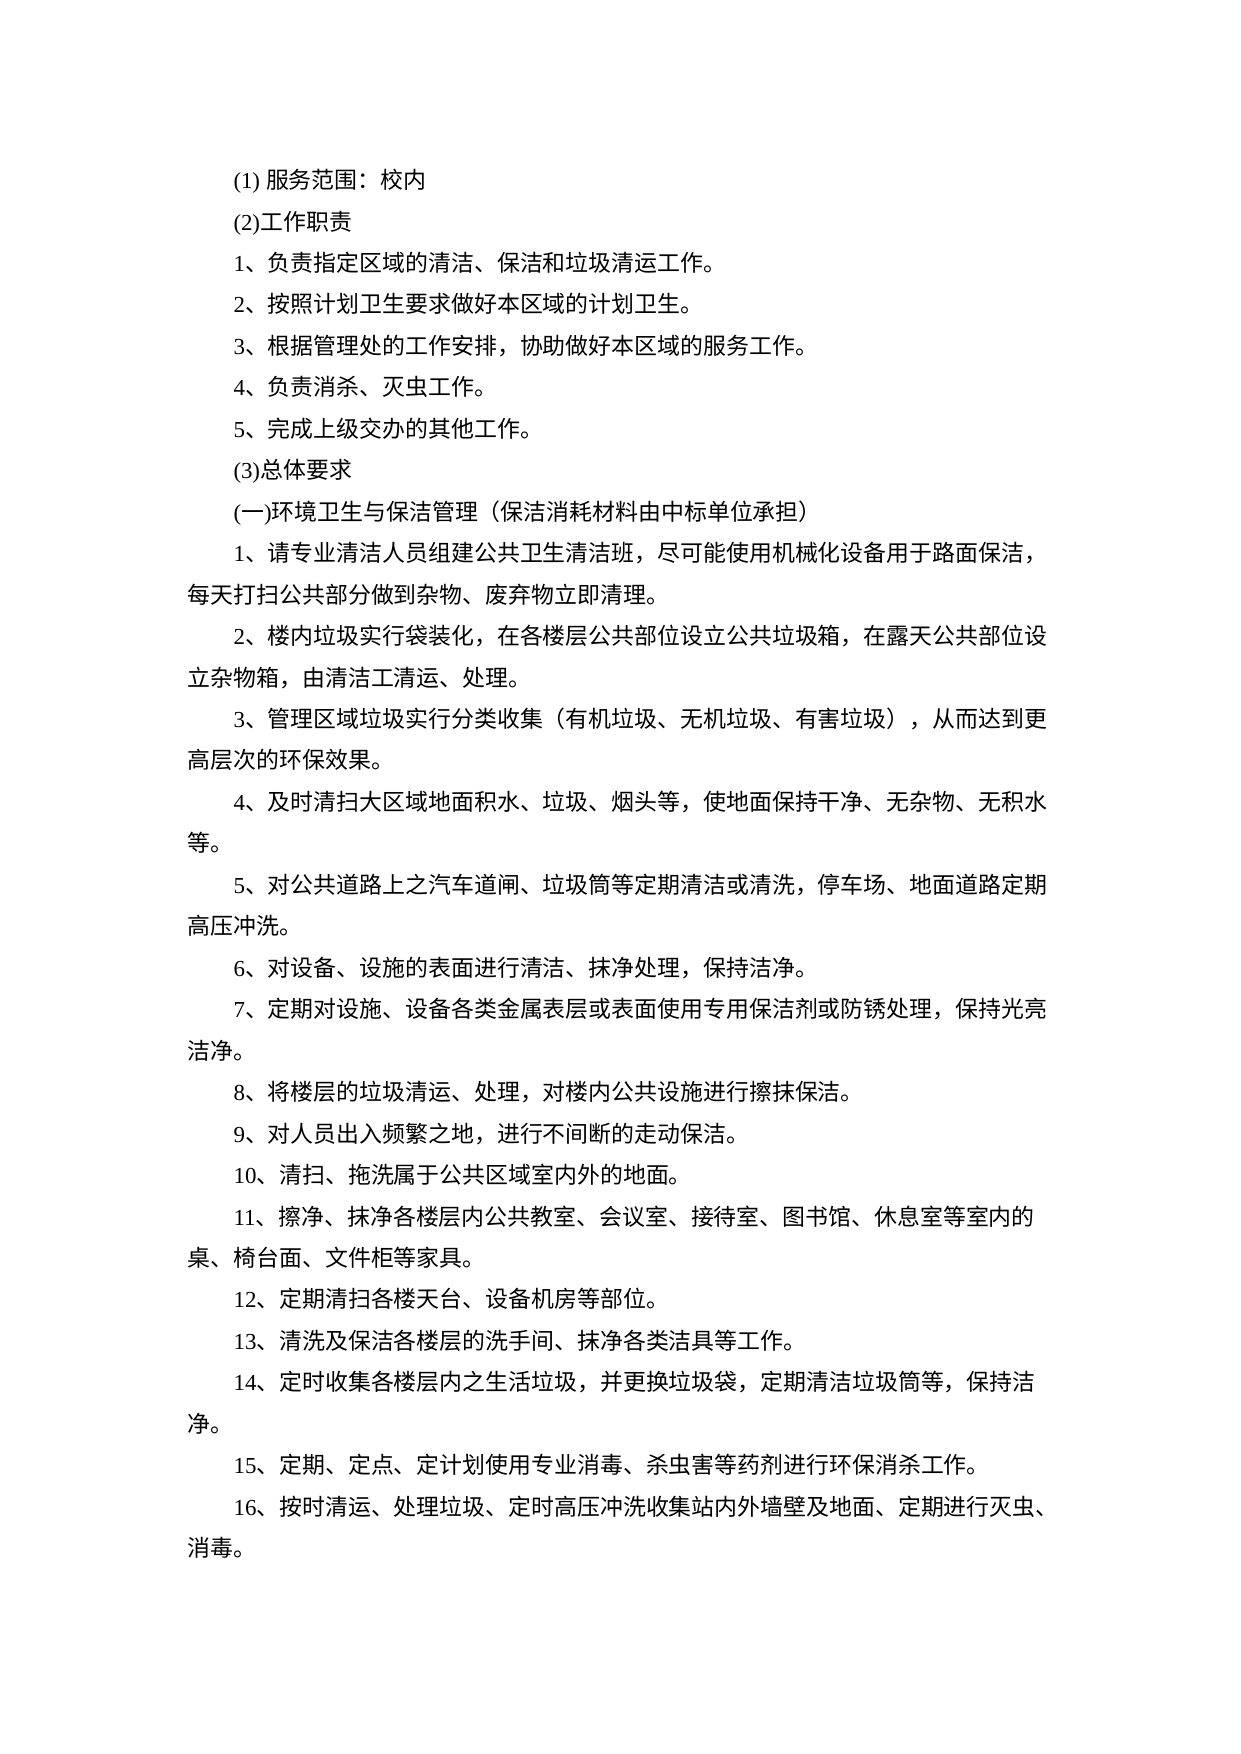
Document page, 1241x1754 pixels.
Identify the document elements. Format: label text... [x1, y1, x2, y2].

text 2、楼内垃圾实行袋装化，在各楼层公共部位设立公共垃圾箱，在露天公共部位设立杂物箱，由清洁工清运、处理。 [187, 618, 1053, 693]
text 5、对公共道路上之汽车道闸、垃圾筒等定期清洁或清洗，停车场、地面道路定期高压冲洗。 [187, 867, 1053, 941]
text 12、定期清扫各楼天台、设备机房等部位。 [187, 1281, 1053, 1314]
text 4、负责消杀、灭虫工作。 [187, 369, 1053, 402]
text 7、定期对设施、设备各类金属表层或表面使用专用保洁剂或防锈处理，保持光亮洁净。 [187, 991, 1053, 1066]
text (一)环境卫生与保洁管理（保洁消耗材料由中标单位承担） [187, 494, 1053, 527]
text 3、管理区域垃圾实行分类收集（有机垃圾、无机垃圾、有害垃圾），从而达到更高层次的环保效果。 [187, 701, 1053, 776]
text 11、擦净、抹净各楼层内公共教室、会议室、接待室、图书馆、休息室等室内的桌、椅台面、文件柜等家具。 [187, 1198, 1053, 1273]
text (3)总体要求 [187, 452, 1053, 485]
text 9、对人员出入频繁之地，进行不间断的走动保洁。 [187, 1116, 1053, 1149]
text 4、及时清扫大区域地面积水、垃圾、烟头等，使地面保持干净、无杂物、无积水等。 [187, 784, 1053, 858]
text 14、定时收集各楼层内之生活垃圾，并更换垃圾袋，定期清洁垃圾筒等，保持洁净。 [187, 1364, 1053, 1439]
text 5、完成上级交办的其他工作。 [187, 411, 1053, 444]
text 2、按照计划卫生要求做好本区域的计划卫生。 [187, 286, 1053, 319]
text (2)工作职责 [187, 203, 1053, 237]
text 8、将楼层的垃圾清运、处理，对楼内公共设施进行擦抹保洁。 [187, 1074, 1053, 1107]
text (1) 服务范围：校内 [187, 162, 1053, 195]
text 15、定期、定点、定计划使用专业消毒、杀虫害等药剂进行环保消杀工作。 [187, 1447, 1053, 1480]
text 16、按时清运、处理垃圾、定时高压冲洗收集站内外墙壁及地面、定期进行灭虫、消毒。 [187, 1489, 1053, 1563]
text 1、请专业清洁人员组建公共卫生清洁班，尽可能使用机械化设备用于路面保洁，每天打扫公共部分做到杂物、废弃物立即清理。 [187, 535, 1053, 610]
text 10、清扫、拖洗属于公共区域室内外的地面。 [187, 1157, 1053, 1190]
text 1、负责指定区域的清洁、保洁和垃圾清运工作。 [187, 245, 1053, 278]
text 6、对设备、设施的表面进行清洁、抹净处理，保持洁净。 [187, 950, 1053, 983]
text 3、根据管理处的工作安排，协助做好本区域的服务工作。 [187, 328, 1053, 361]
text 13、清洗及保洁各楼层的洗手间、抹净各类洁具等工作。 [187, 1323, 1053, 1356]
